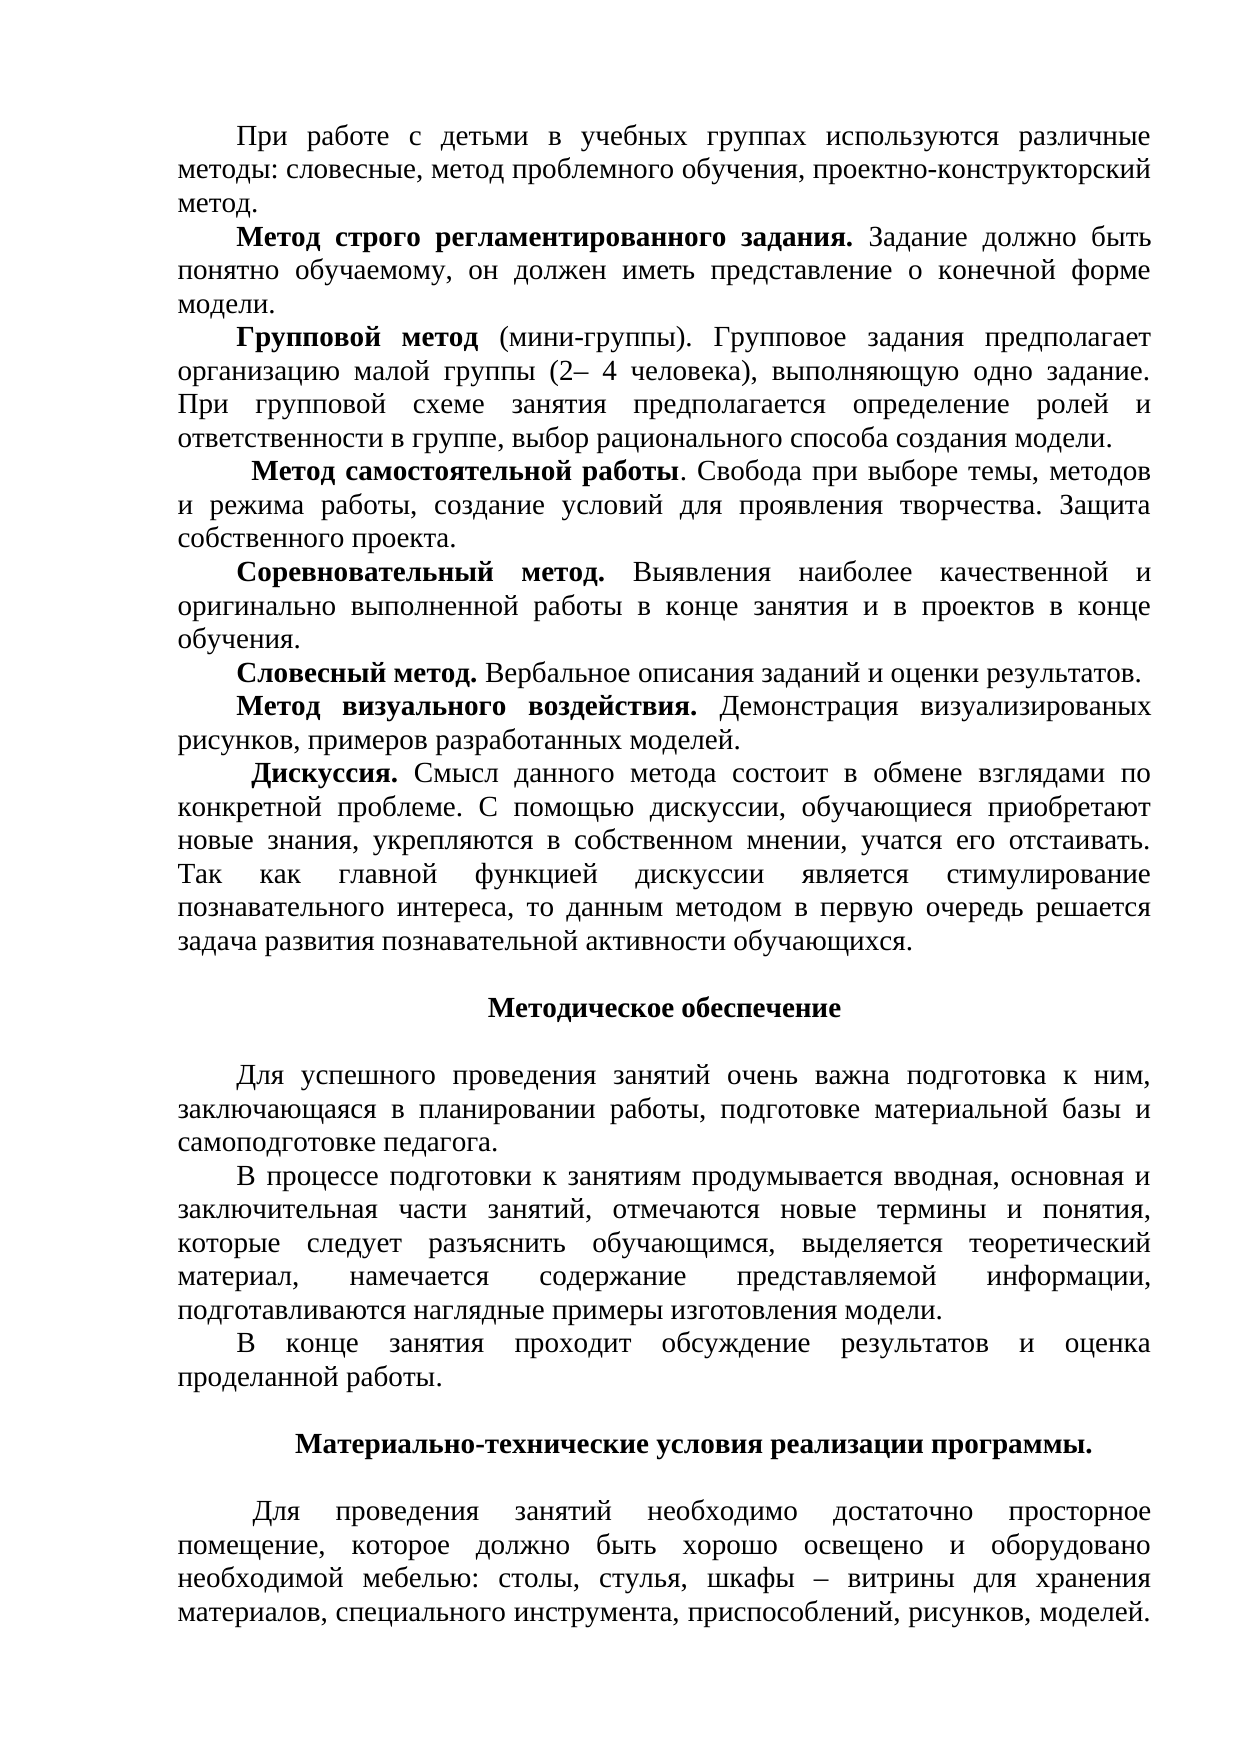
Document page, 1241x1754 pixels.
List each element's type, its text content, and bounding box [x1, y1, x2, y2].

text Дискуссия. Смысл данного метода состоит в обмене взглядами по конкретной проблеме. С помощью дискуссии, обучающиеся приобретают новые знания, укрепляются в собственном мнении, учатся его отстаивать. Так как главной функцией дискуссии является стимулирование познавательного интереса, то данным методом в первую очередь решается задача развития познавательной активности обучающихся. [177, 755, 1152, 957]
text При работе с детьми в учебных группах используются различные методы: словесные, метод проблемного обучения, проектно-конструкторский метод. [177, 118, 1152, 219]
text Групповой метод (мини-группы). Групповое задания предполагает организацию малой группы (2– 4 человека), выполняющую одно задание. При групповой схеме занятия предполагается определение ролей и ответственности в группе, выбор рационального способа создания модели. [177, 319, 1152, 453]
text В процессе подготовки к занятиям продумывается вводная, основная и заключительная части занятий, отмечаются новые термины и понятия, которые следует разъяснить обучающимся, выделяется теоретический материал, намечается содержание представляемой информации, подготавливаются наглядные примеры изготовления модели. [177, 1158, 1152, 1326]
text Метод строго регламентированного задания. Задание должно быть понятно обучаемому, он должен иметь представление о конечной форме модели. [177, 219, 1152, 319]
text Словесный метод. Вербальное описания заданий и оценки результатов. [177, 655, 1152, 688]
text Материально-технические условия реализации программы. [177, 1426, 1152, 1460]
text Метод самостоятельной работы. Свобода при выборе темы, методов и режима работы, создание условий для проявления творчества. Защита собственного проекта. [177, 453, 1152, 554]
text Для успешного проведения занятий очень важна подготовка к ним, заключающаяся в планировании работы, подготовке материальной базы и самоподготовке педагога. [177, 1057, 1152, 1158]
text В конце занятия проходит обсуждение результатов и оценка проделанной работы. [177, 1326, 1152, 1393]
text Метод визуального воздействия. Демонстрация визуализированых рисунков, примеров разработанных моделей. [177, 688, 1152, 755]
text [177, 1493, 1152, 1627]
text Соревновательный метод. Выявления наиболее качественной и оригинально выполненной работы в конце занятия и в проектов в конце обучения. [177, 554, 1152, 655]
text Методическое обеспечение [177, 990, 1152, 1024]
